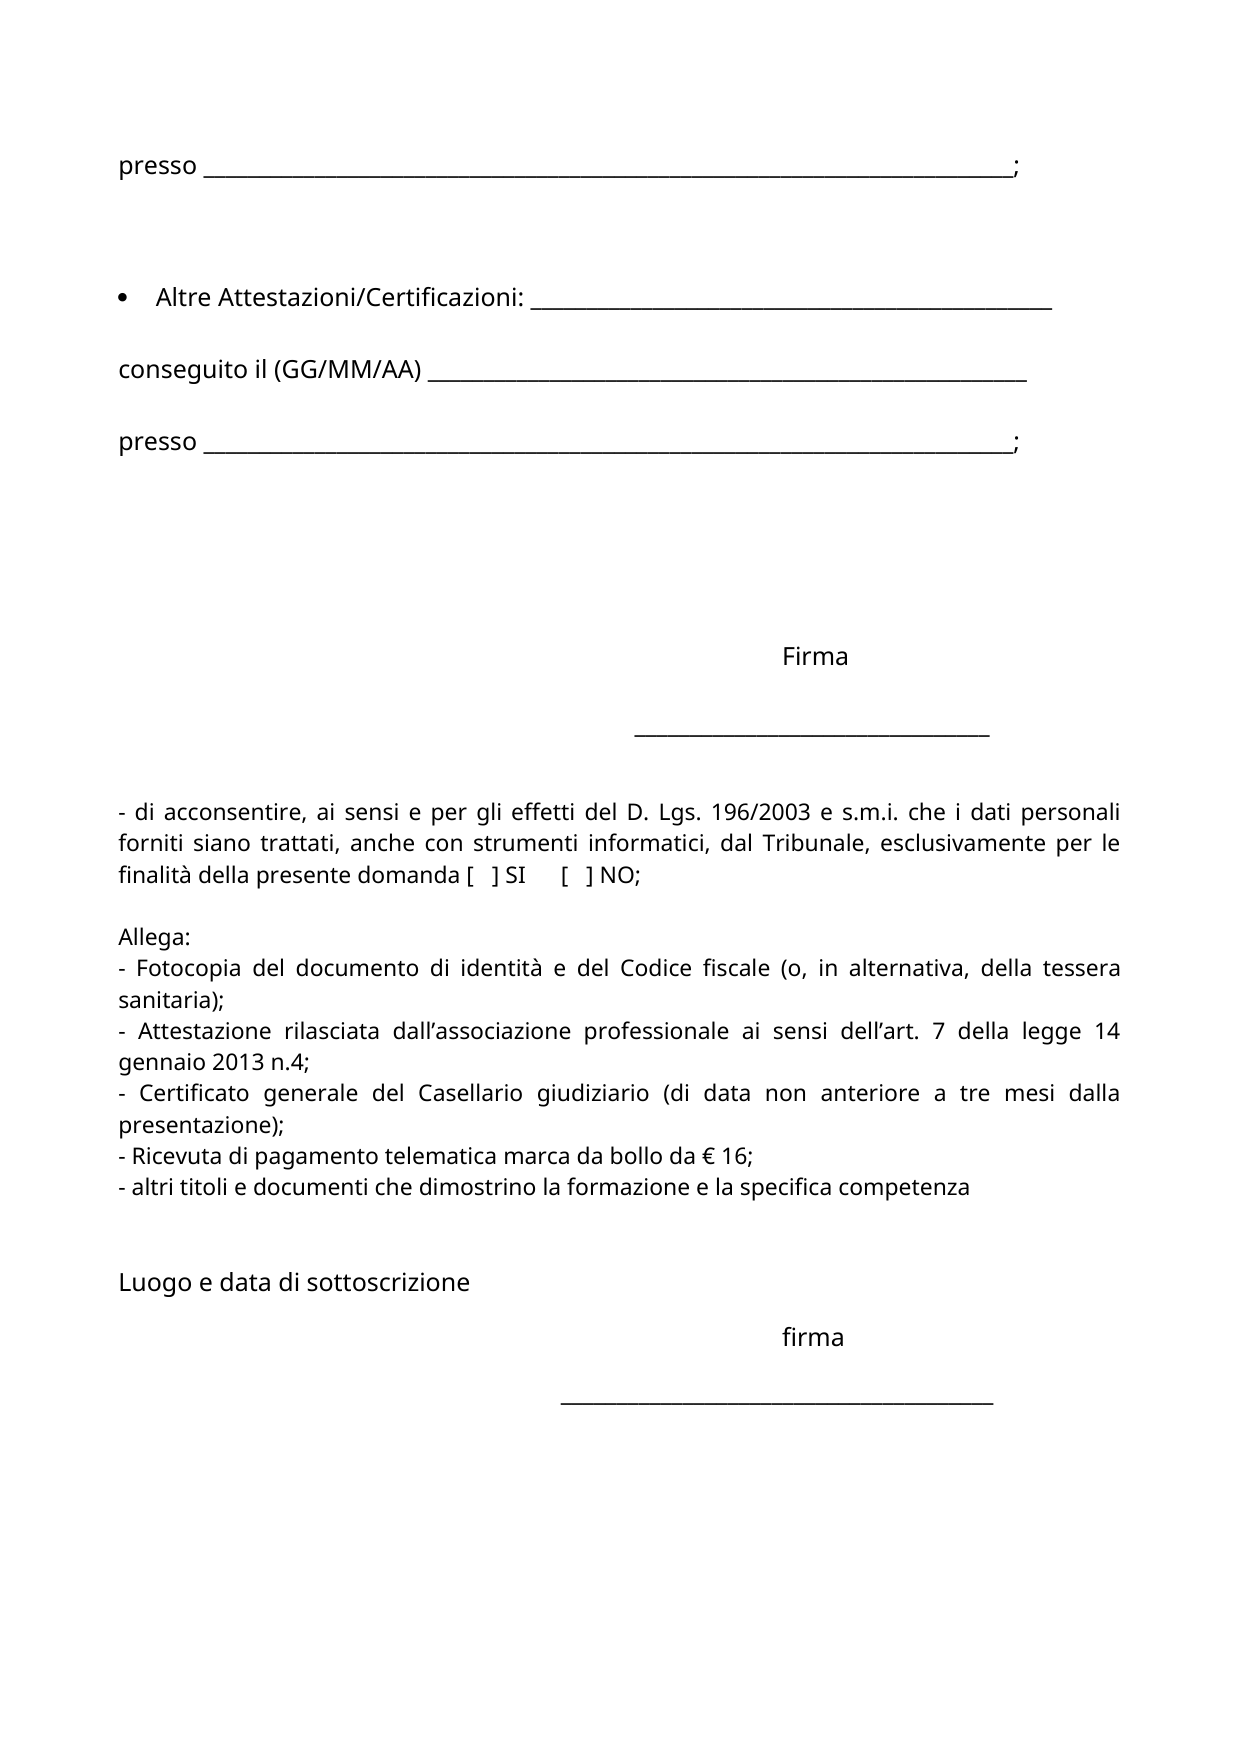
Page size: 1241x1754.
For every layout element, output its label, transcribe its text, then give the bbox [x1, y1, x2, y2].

text ________________________________ [561, 707, 1122, 741]
text - Ricevuta di pagamento telematica marca da bollo da € 16; [118, 1140, 1122, 1171]
text Luogo e data di sottoscrizione [118, 1265, 1122, 1299]
text presso _________________________________________________________________________; [118, 148, 1122, 182]
text Firma [708, 639, 1122, 673]
text - altri titoli e documenti che dimostrino la formazione e la specifica competenza [118, 1171, 1122, 1202]
text - Fotocopia del documento di identità e del Codice fiscale (o, in alternativa, della tessera sanitaria); [118, 952, 1122, 1015]
text presso _________________________________________________________________________; [118, 423, 1122, 457]
text _______________________________________ [118, 1374, 1122, 1409]
text conseguito il (GG/MM/AA) ______________________________________________________ [118, 351, 1122, 385]
text Allega: [118, 921, 1122, 952]
list Altre Attestazioni/Certificazioni: _______________________________________________ [118, 279, 1122, 313]
text firma [118, 1320, 1122, 1354]
text - Attestazione rilasciata dall’associazione professionale ai sensi dell’art. 7 della legge 14 gennaio 2013 n.4; [118, 1015, 1122, 1077]
text - di acconsentire, ai sensi e per gli effetti del D. Lgs. 196/2003 e s.m.i. che i dati personali forniti siano trattati, anche con strumenti informatici, dal Tribunale, esclusivamente per le finalità della presente domanda [ ] SI [ ] NO; [118, 796, 1122, 890]
text - Certificato generale del Casellario giudiziario (di data non anteriore a tre mesi dalla presentazione); [118, 1077, 1122, 1140]
